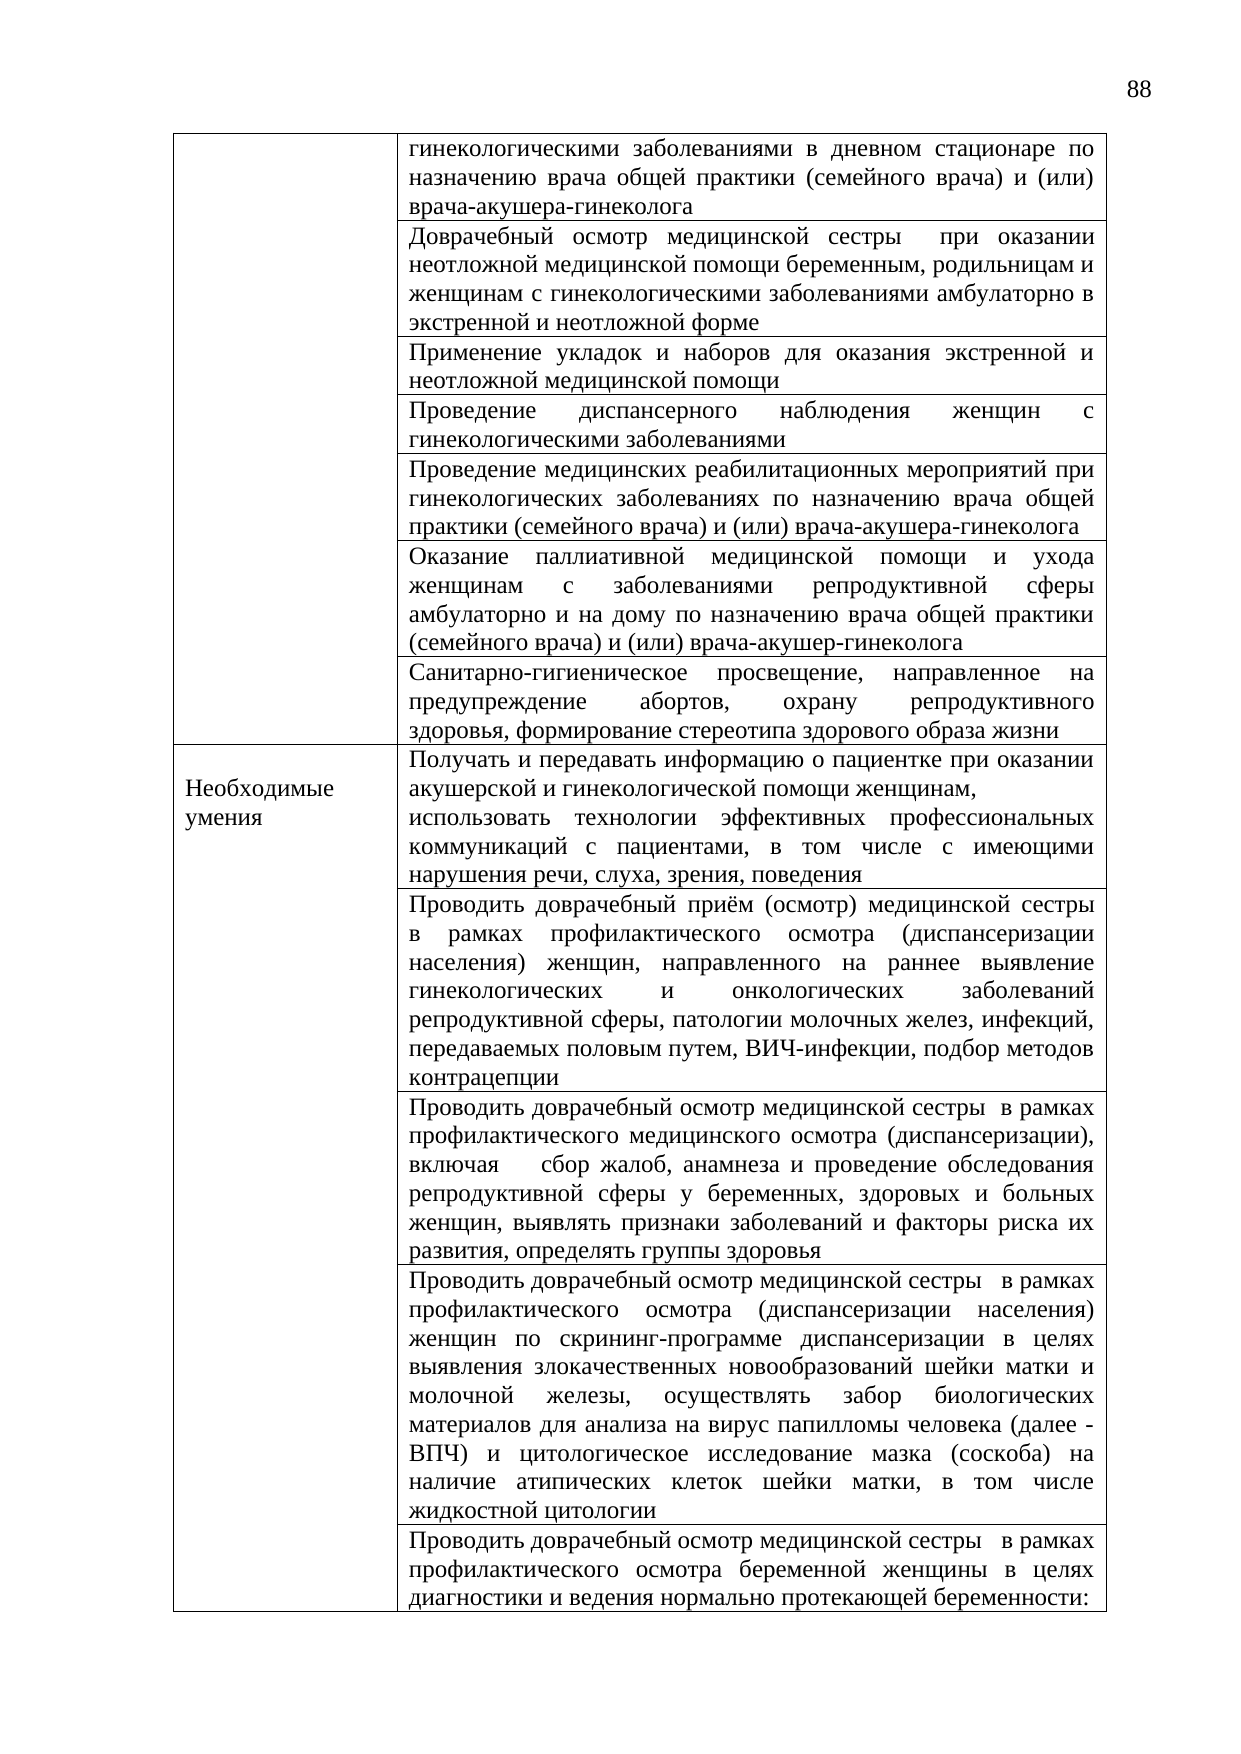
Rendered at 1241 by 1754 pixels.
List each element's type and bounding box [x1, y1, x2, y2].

table_cell [162, 131, 1127, 1612]
